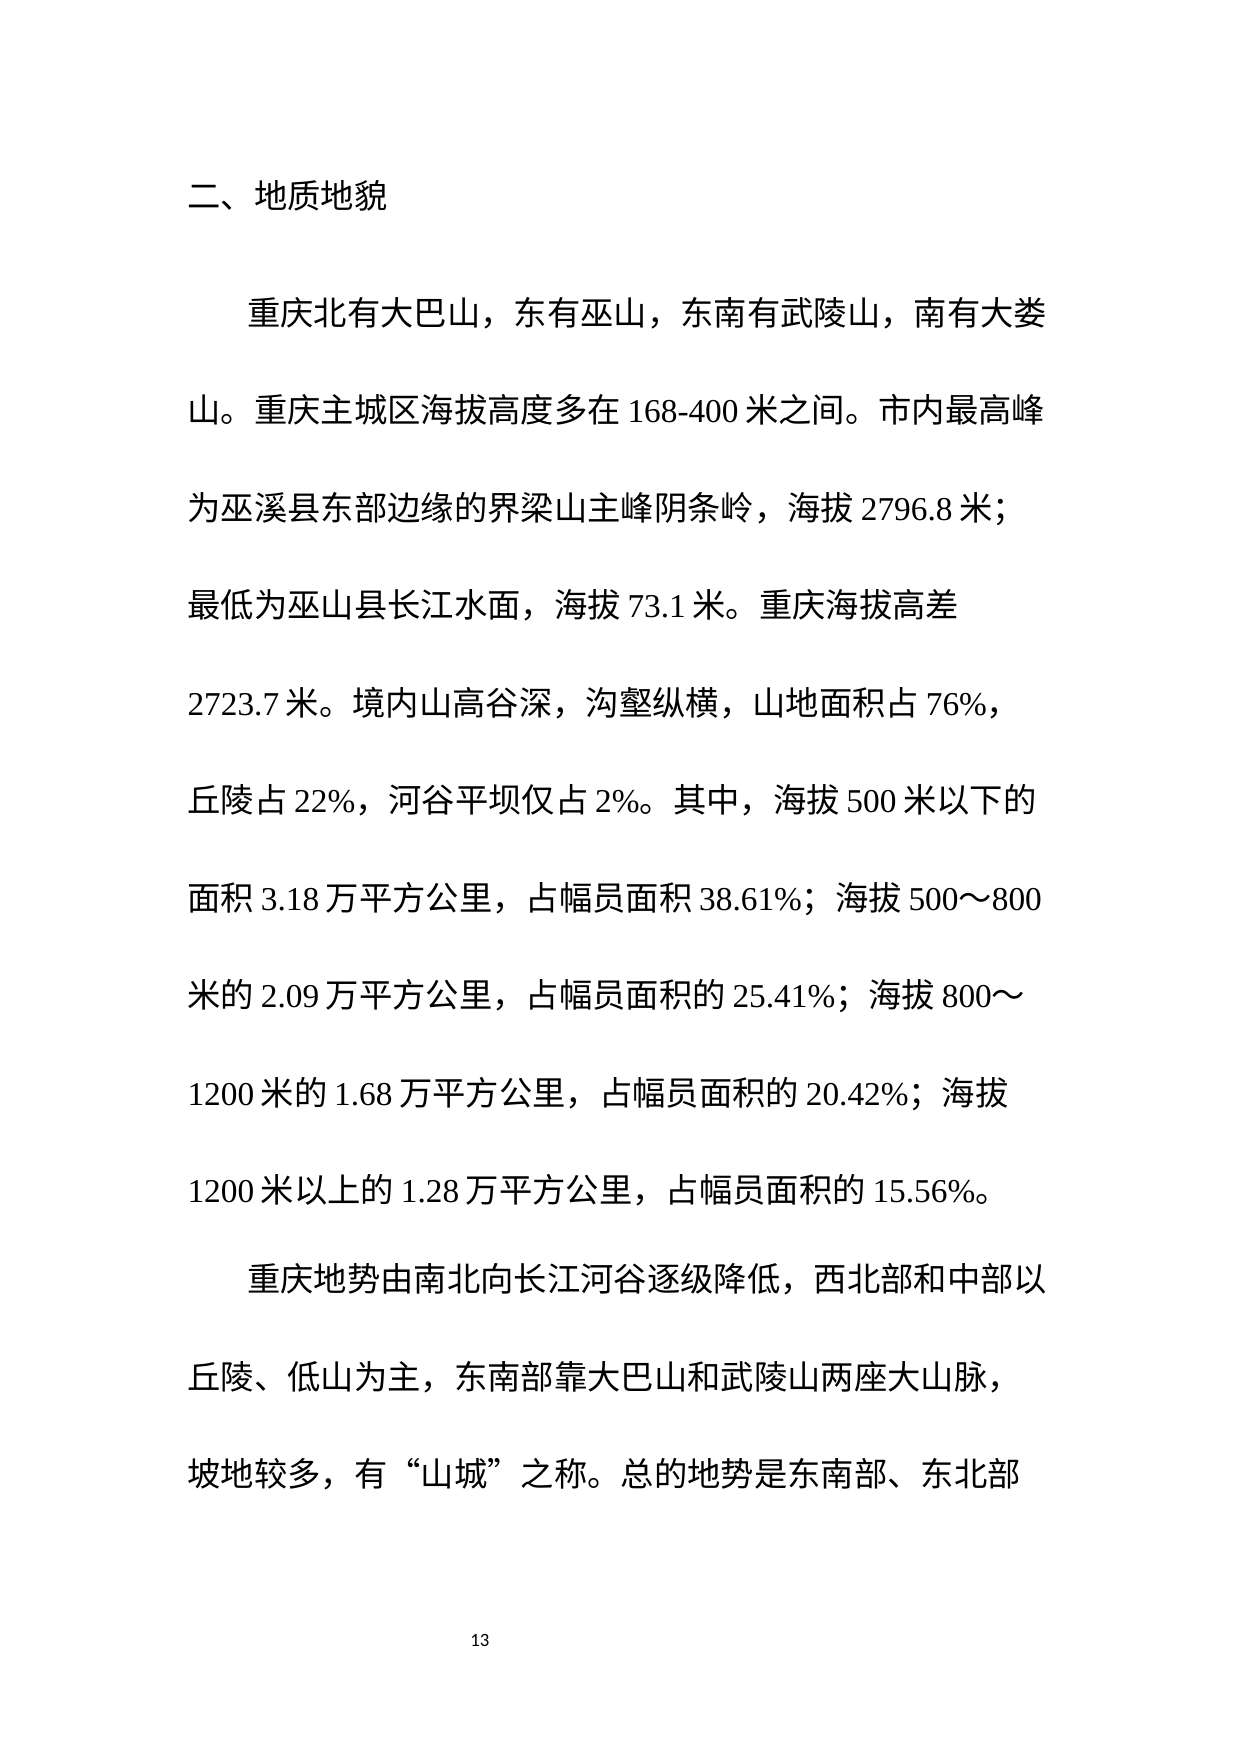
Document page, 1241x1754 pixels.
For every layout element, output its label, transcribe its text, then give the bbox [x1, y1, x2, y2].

text 重庆北有大巴山，东有巫山，东南有武陵山，南有大娄山。重庆主城区海拔高度多在168-400米之间。市内最高峰为巫溪县东部边缘的界梁山主峰阴条岭，海拔2796.8米；最低为巫山县长江水面，海拔73.1米。重庆海拔高差2723.7米。境内山高谷深，沟壑纵横，山地面积占76%，丘陵占22%，河谷平坝仅占2%。其中，海拔500米以下的面积3.18万平方公里，占幅员面积38.61%；海拔500～800米的2.09万平方公里，占幅员面积的25.41%；海拔800～1200米的1.68万平方公里，占幅员面积的20.42%；海拔1200米以上的1.28万平方公里，占幅员面积的15.56%。 [187, 278, 1053, 1221]
subtitle 二、地质地貌 [187, 162, 1053, 227]
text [187, 1245, 1053, 1505]
